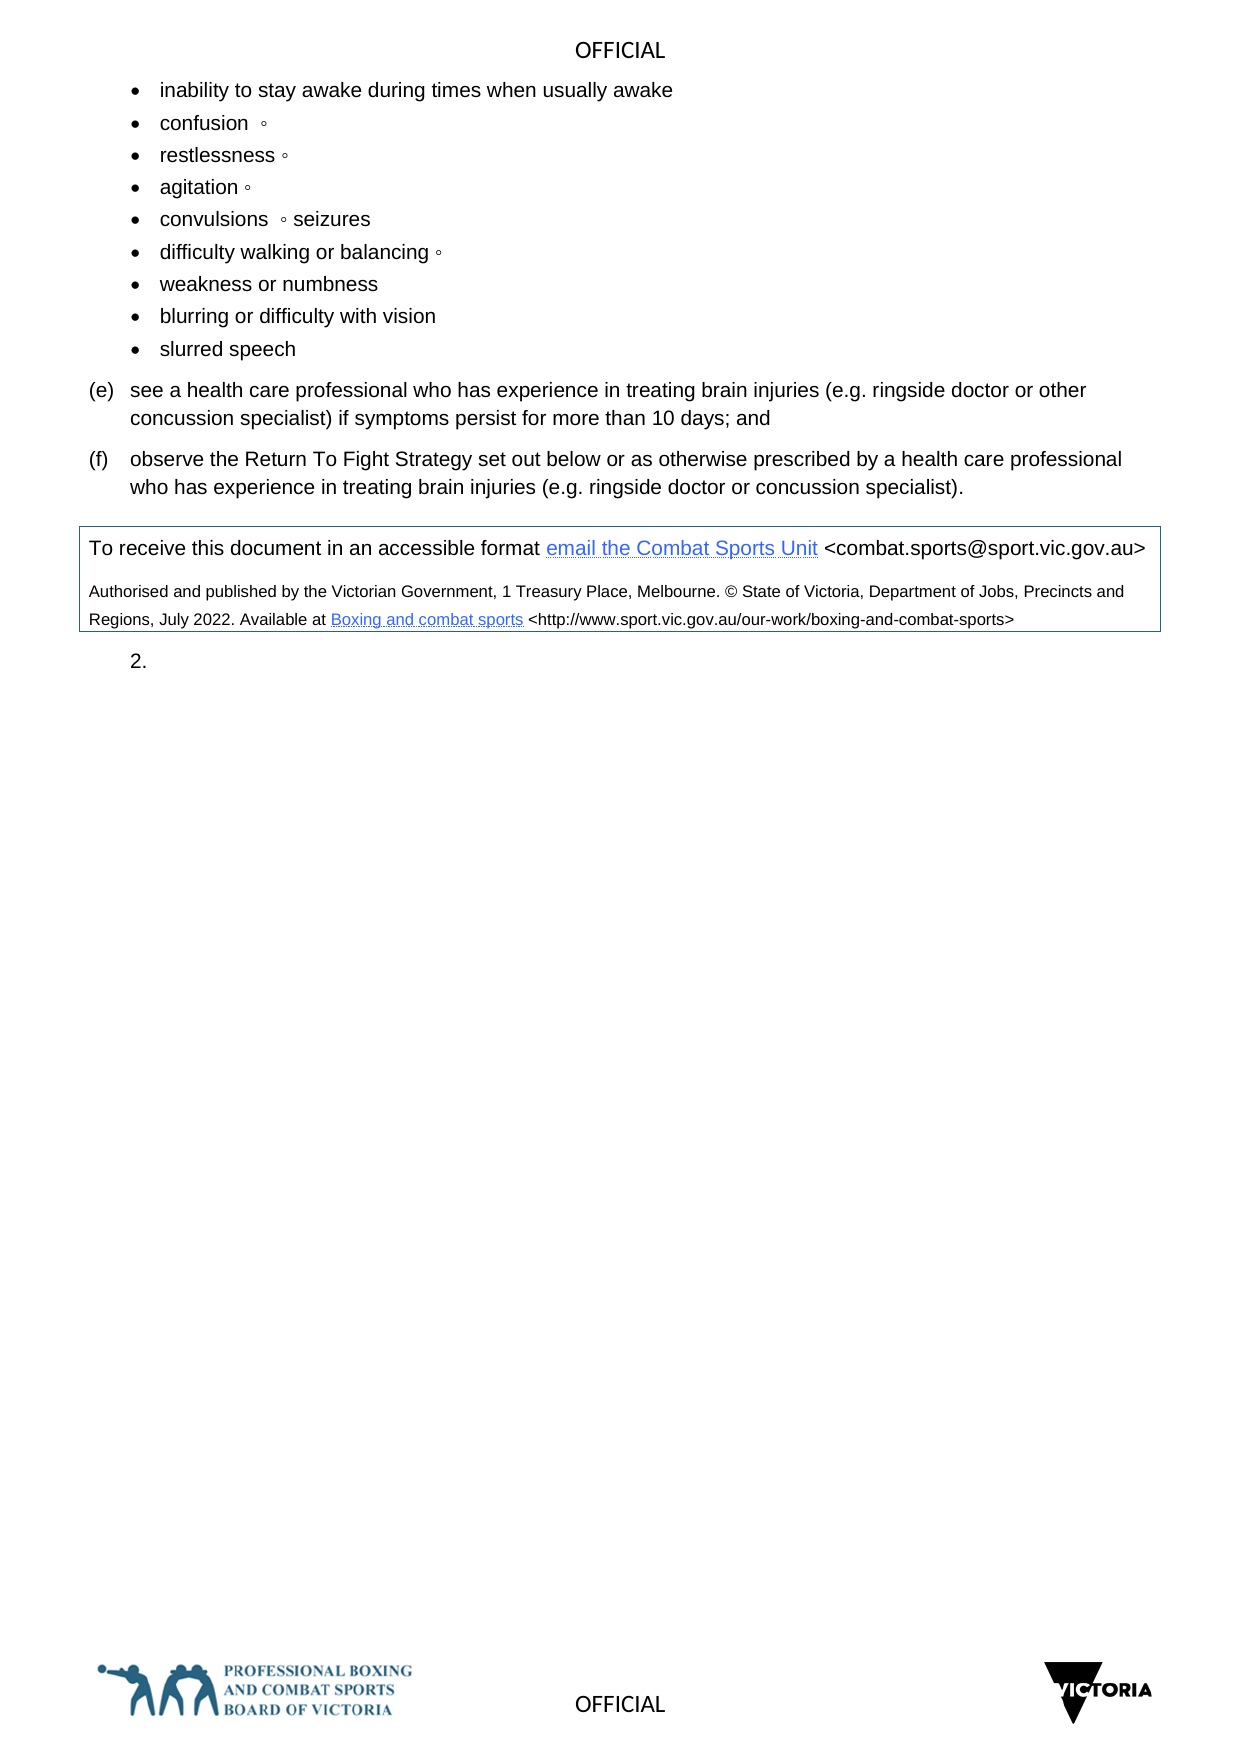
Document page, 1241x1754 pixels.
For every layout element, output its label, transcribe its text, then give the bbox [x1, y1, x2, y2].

list observe the Return To Fight Strategy set out below or as otherwise prescribed by a health care professional who has experience in treating brain injuries (e.g. ringside doctor or concussion specialist). [89, 442, 1152, 499]
text difficulty walking or balancing ◦ [130, 236, 1152, 264]
text To receive this document in an accessible format email the Combat Sports Unit <combat.sports@sport.vic.gov.au> [80, 527, 1160, 560]
text blurring or difficulty with vision [130, 301, 1152, 329]
text slurred speech [130, 333, 1152, 361]
text restlessness ◦ [130, 139, 1152, 167]
picture [88, 1643, 1152, 1724]
text agitation ◦ [130, 172, 1152, 200]
text convulsions ◦ seizures [130, 204, 1152, 232]
text weakness or numbness [130, 268, 1152, 297]
text inability to stay awake during times when usually awake [130, 75, 1152, 103]
text confusion ◦ [130, 107, 1152, 135]
list see a health care professional who has experience in treating brain injuries (e.g. ringside doctor or other concussion specialist) if symptoms persist for more than 10 days; and [89, 374, 1152, 430]
text Authorised and published by the Victorian Government, 1 Treasury Place, Melbourne. © State of Victoria, Department of Jobs, Precincts and Regions, July 2022. Available at Boxing and combat sports <http://www.sport.vic.gov.au/our-work/boxing-and-combat-sports> [80, 569, 1160, 631]
